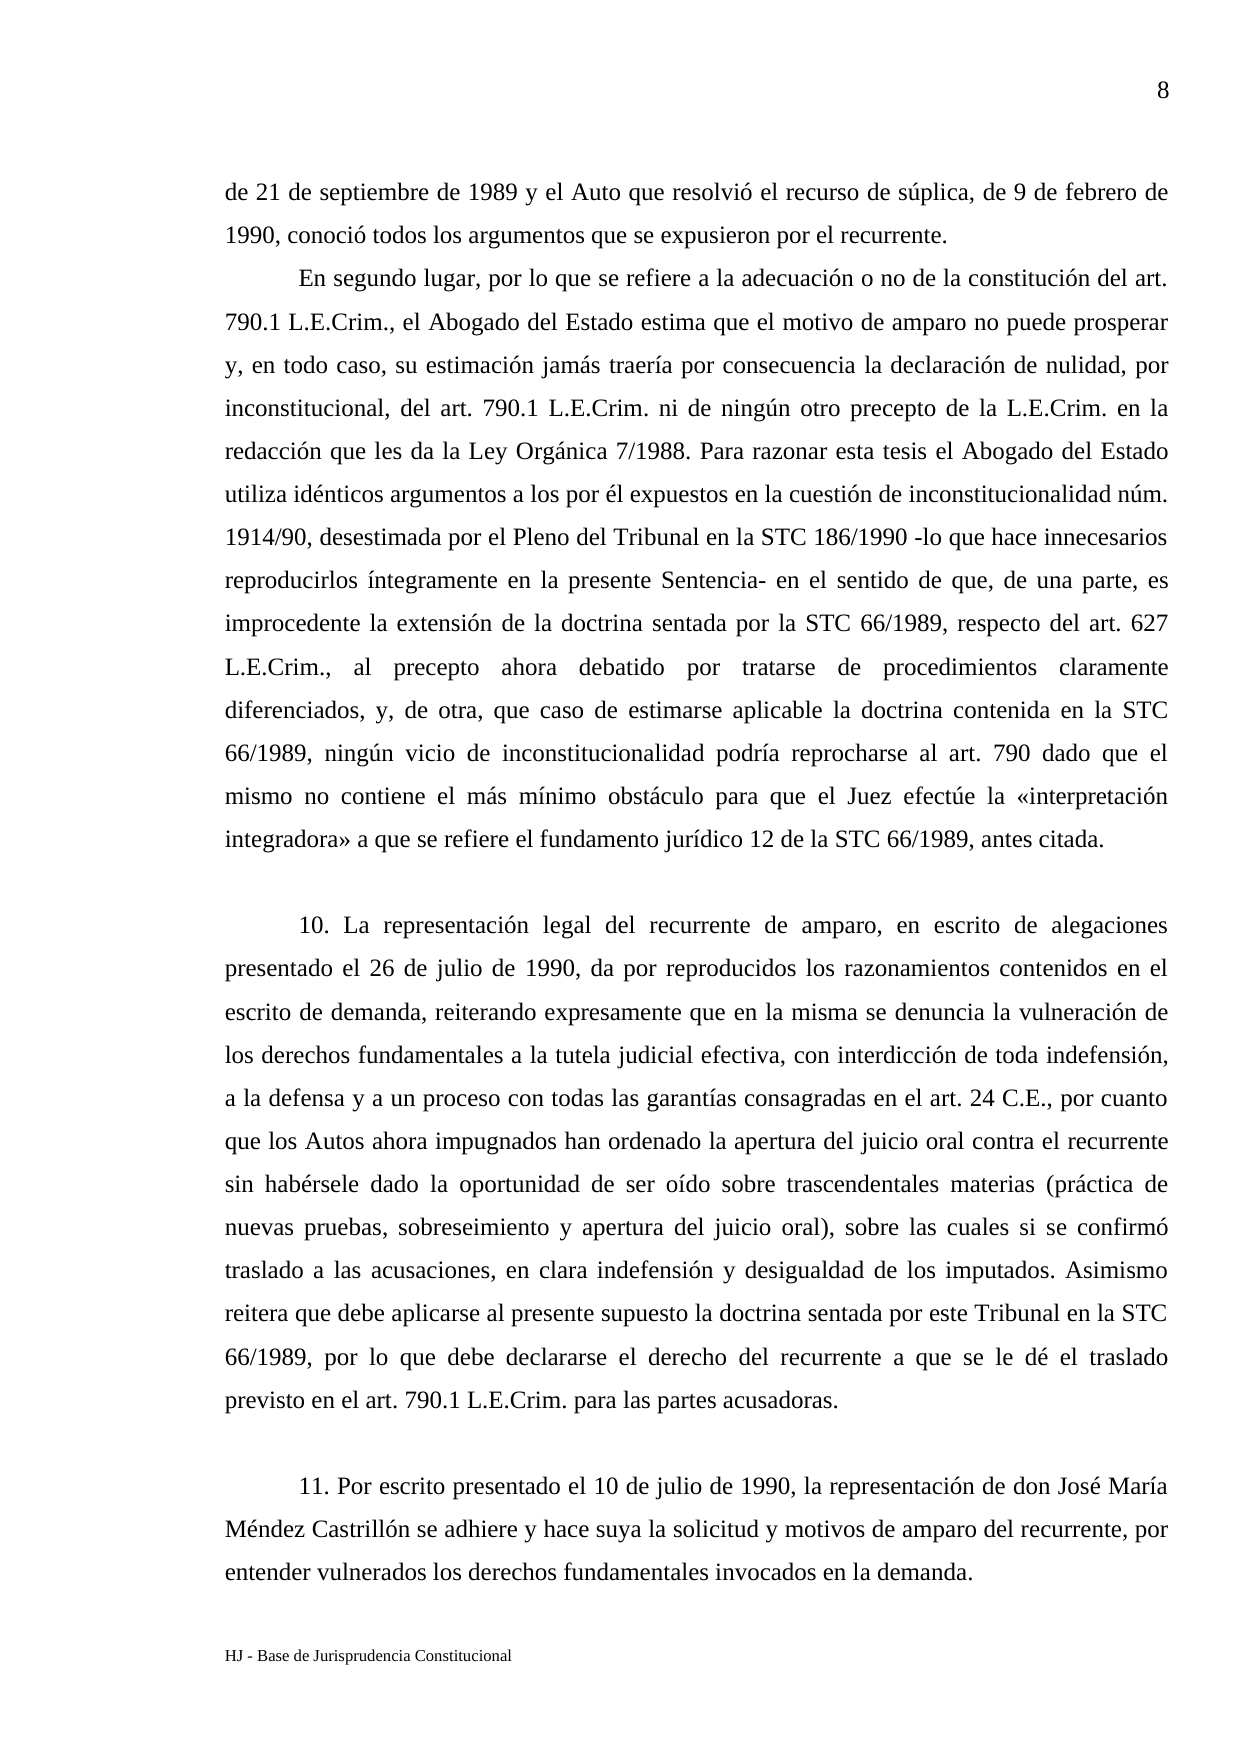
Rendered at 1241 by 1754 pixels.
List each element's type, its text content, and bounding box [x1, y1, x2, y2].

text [224, 177, 1169, 249]
text 10. La representación legal del recurrente de amparo, en escrito de alegaciones presentado el 26 de julio de 1990, da por reproducidos los razonamientos contenidos en el escrito de demanda, reiterando expresamente que en la misma se denuncia la vulneración de los derechos fundamentales a la tutela judicial efectiva, con interdicción de toda indefensión, a la defensa y a un proceso con todas las garantías consagradas en el art. 24 C.E., por cuanto que los Autos ahora impugnados han ordenado la apertura del juicio oral contra el recurrente sin habérsele dado la oportunidad de ser oído sobre trascendentales materias (práctica de nuevas pruebas, sobreseimiento y apertura del juicio oral), sobre las cuales si se confirmó traslado a las acusaciones, en clara indefensión y desigualdad de los imputados. Asimismo reitera que debe aplicarse al presente supuesto la doctrina sentada por este Tribunal en la STC 66/1989, por lo que debe declararse el derecho del recurrente a que se le dé el traslado previsto en el art. 790.1 L.E.Crim. para las partes acusadoras. [224, 910, 1169, 1413]
text 11. Por escrito presentado el 10 de julio de 1990, la representación de don José María Méndez Castrillón se adhiere y hace suya la solicitud y motivos de amparo del recurrente, por entender vulnerados los derechos fundamentales invocados en la demanda. [224, 1471, 1169, 1586]
text En segundo lugar, por lo que se refiere a la adecuación o no de la constitución del art. 790.1 L.E.Crim., el Abogado del Estado estima que el motivo de amparo no puede prosperar y, en todo caso, su estimación jamás traería por consecuencia la declaración de nulidad, por inconstitucional, del art. 790.1 L.E.Crim. ni de ningún otro precepto de la L.E.Crim. en la redacción que les da la Ley Orgánica 7/1988. Para razonar esta tesis el Abogado del Estado utiliza idénticos argumentos a los por él expuestos en la cuestión de inconstitucionalidad núm. 1914/90, desestimada por el Pleno del Tribunal en la STC 186/1990 -lo que hace innecesarios reproducirlos íntegramente en la presente Sentencia- en el sentido de que, de una parte, es improcedente la extensión de la doctrina sentada por la STC 66/1989, respecto del art. 627 L.E.Crim., al precepto ahora debatido por tratarse de procedimientos claramente diferenciados, y, de otra, que caso de estimarse aplicable la doctrina contenida en la STC 66/1989, ningún vicio de inconstitucionalidad podría reprocharse al art. 790 dado que el mismo no contiene el más mínimo obstáculo para que el Juez efectúe la «interpretación integradora» a que se refiere el fundamento jurídico 12 de la STC 66/1989, antes citada. [224, 263, 1169, 853]
